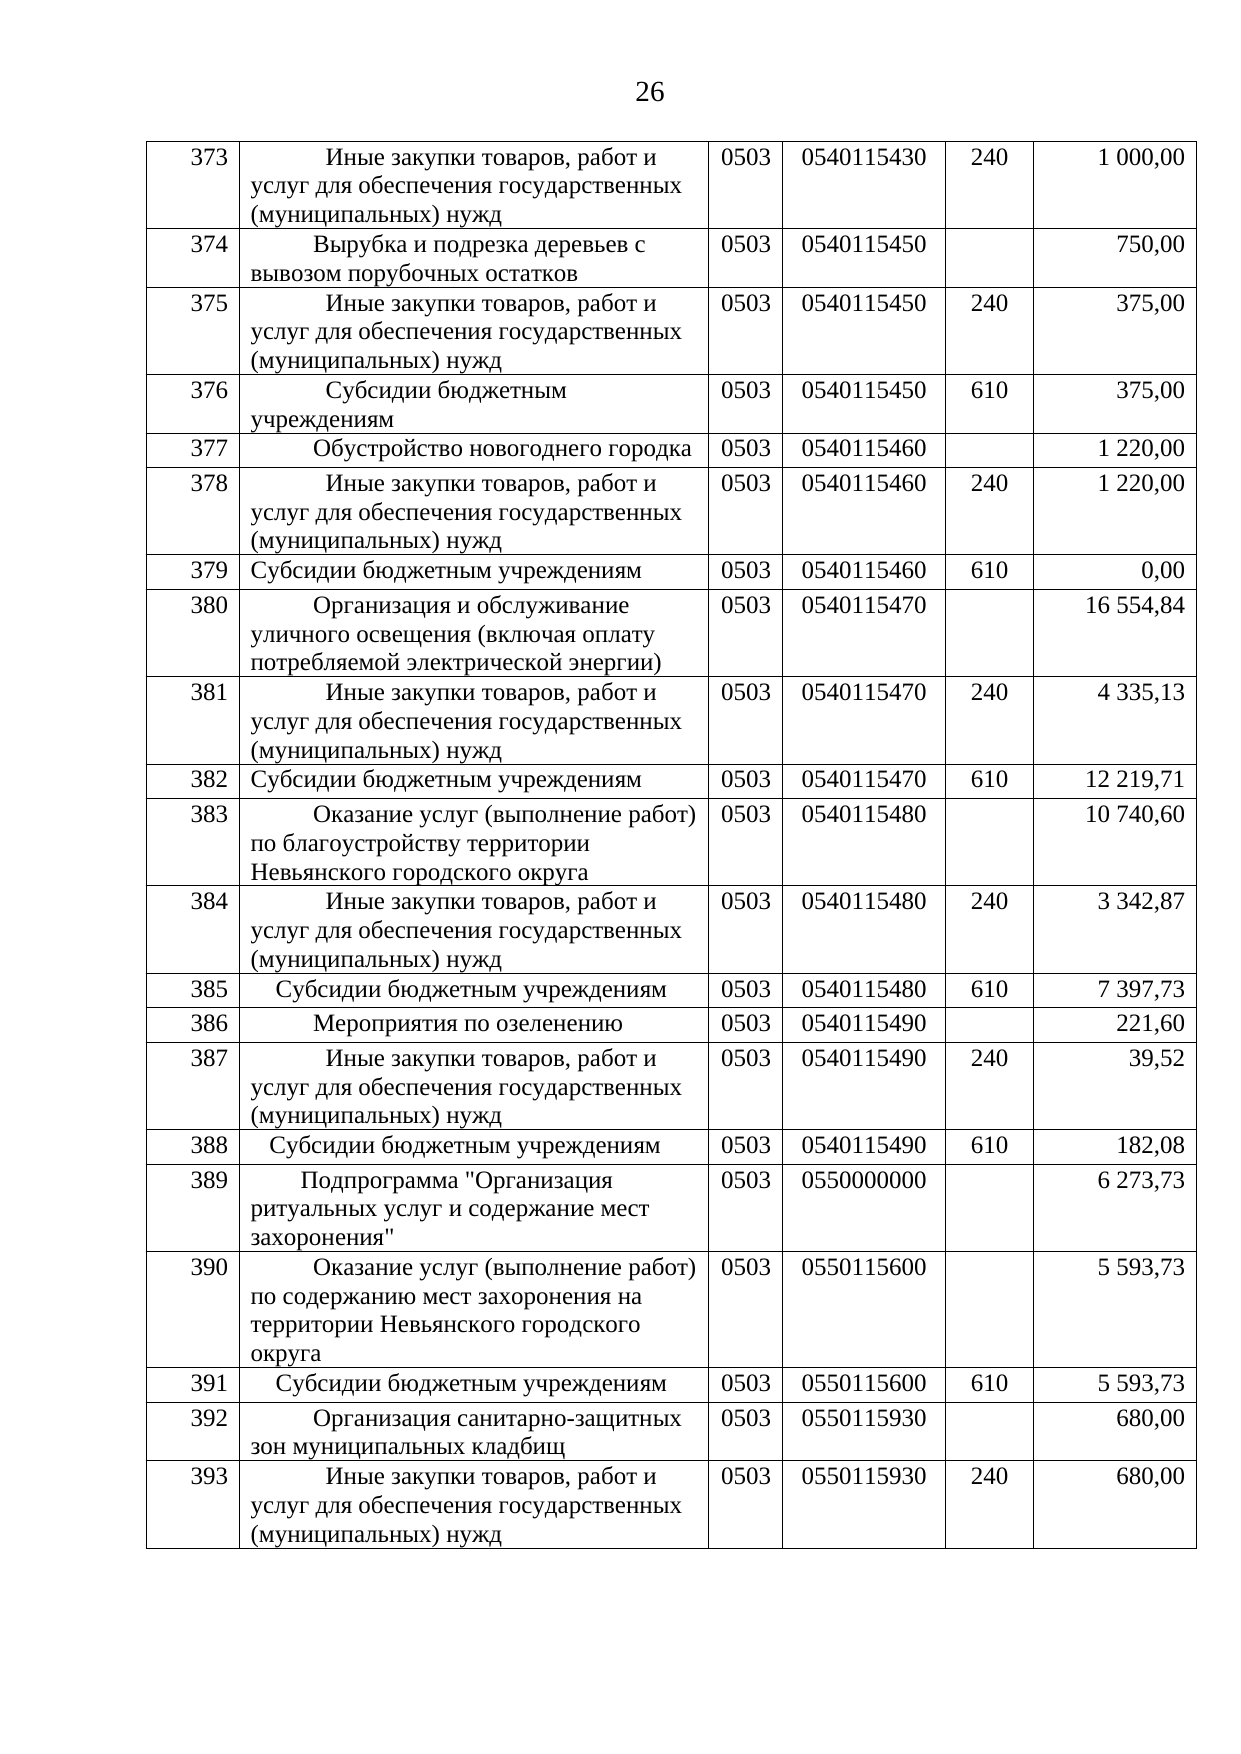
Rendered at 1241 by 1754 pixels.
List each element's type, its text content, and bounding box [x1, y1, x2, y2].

table_cell 0503 [709, 1130, 782, 1164]
table_cell 0540115460 [783, 434, 945, 467]
table_cell Обустройство новогоднего городка [240, 434, 708, 467]
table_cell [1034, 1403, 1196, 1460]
table_cell 0540115460 [783, 555, 945, 589]
table_cell 0540115430 [783, 142, 945, 228]
table_cell 375,00 [1034, 288, 1196, 374]
table_cell 0540115470 [783, 590, 945, 676]
table_cell 610 [946, 1130, 1033, 1164]
table_cell 182,08 [1034, 1130, 1196, 1164]
table_cell 0,00 [1034, 555, 1196, 589]
table_cell 381 [147, 677, 239, 763]
table_cell 0503 [709, 677, 782, 763]
table_cell Подпрограмма "Организация ритуальных услуг и содержание мест захоронения" [240, 1165, 708, 1251]
table_cell Оказание услуг (выполнение работ) по содержанию мест захоронения на территории Невьянского городского округа [240, 1252, 708, 1367]
table_cell 385 [147, 974, 239, 1007]
table_cell 16 554,84 [1034, 590, 1196, 676]
table_cell 387 [147, 1043, 239, 1129]
table_cell Субсидии бюджетным учреждениям [240, 1130, 708, 1164]
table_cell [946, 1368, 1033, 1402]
table_cell 10 740,60 [1034, 799, 1196, 885]
table_cell 0503 [709, 590, 782, 676]
table_cell 1 000,00 [1034, 142, 1196, 228]
table_cell 0503 [709, 765, 782, 798]
table_cell 0503 [709, 1165, 782, 1251]
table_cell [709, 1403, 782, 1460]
table_cell 240 [946, 142, 1033, 228]
table_cell 240 [946, 1043, 1033, 1129]
table_cell 386 [147, 1008, 239, 1042]
table_cell 0540115480 [783, 799, 945, 885]
table_cell 0503 [709, 142, 782, 228]
table_cell 0540115470 [783, 765, 945, 798]
table_cell 0540115450 [783, 229, 945, 287]
table_cell 6 273,73 [1034, 1165, 1196, 1251]
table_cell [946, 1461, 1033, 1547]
table_cell Иные закупки товаров, работ и услуг для обеспечения государственных (муниципальных) нужд [240, 677, 708, 763]
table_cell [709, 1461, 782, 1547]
table_cell Субсидии бюджетным учреждениям [240, 1368, 708, 1402]
table_cell 240 [946, 468, 1033, 554]
table_cell 0503 [709, 1008, 782, 1042]
table_cell 0540115470 [783, 677, 945, 763]
table_cell Иные закупки товаров, работ и услуг для обеспечения государственных (муниципальных) нужд [240, 142, 708, 228]
table_cell 750,00 [1034, 229, 1196, 287]
table_cell [946, 1008, 1033, 1042]
table_cell 383 [147, 799, 239, 885]
table_cell [946, 229, 1033, 287]
table_cell 610 [946, 765, 1033, 798]
table_cell Оказание услуг (выполнение работ) по благоустройству территории Невьянского городского округа [240, 799, 708, 885]
table_cell 3 342,87 [1034, 886, 1196, 973]
table_cell 373 [147, 142, 239, 228]
table_cell [946, 590, 1033, 676]
table_cell 240 [946, 288, 1033, 374]
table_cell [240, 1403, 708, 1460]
table_cell 0540115490 [783, 1130, 945, 1164]
table_cell 610 [946, 555, 1033, 589]
table_cell 0540115460 [783, 468, 945, 554]
table_cell 0550115600 [783, 1368, 945, 1402]
table_cell 1 220,00 [1034, 468, 1196, 554]
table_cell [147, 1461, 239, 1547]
table_cell 0540115490 [783, 1008, 945, 1042]
table_cell 0503 [709, 468, 782, 554]
table_cell 0503 [709, 886, 782, 973]
table_cell [946, 799, 1033, 885]
table_cell 0503 [709, 555, 782, 589]
table_cell 0503 [709, 1252, 782, 1367]
table_cell 0503 [709, 974, 782, 1007]
table_cell 240 [946, 677, 1033, 763]
table_cell 0503 [709, 1043, 782, 1129]
table_cell 377 [147, 434, 239, 467]
table_cell Иные закупки товаров, работ и услуг для обеспечения государственных (муниципальных) нужд [240, 1043, 708, 1129]
table_cell 0540115450 [783, 288, 945, 374]
table_cell Субсидии бюджетным учреждениям [240, 765, 708, 798]
table_cell Вырубка и подрезка деревьев с вывозом порубочных остатков [240, 229, 708, 287]
table_cell Организация и обслуживание уличного освещения (включая оплату потребляемой электрической энергии) [240, 590, 708, 676]
table_cell 0503 [709, 799, 782, 885]
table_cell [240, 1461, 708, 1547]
table_cell 389 [147, 1165, 239, 1251]
table_cell 240 [946, 886, 1033, 973]
table_cell 39,52 [1034, 1043, 1196, 1129]
table_cell Иные закупки товаров, работ и услуг для обеспечения государственных (муниципальных) нужд [240, 288, 708, 374]
table_cell 1 220,00 [1034, 434, 1196, 467]
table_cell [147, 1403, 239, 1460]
table_cell 0503 [709, 288, 782, 374]
table_cell [946, 1252, 1033, 1367]
table_cell [946, 1165, 1033, 1251]
table_cell 382 [147, 765, 239, 798]
table_cell 221,60 [1034, 1008, 1196, 1042]
table_cell Субсидии бюджетным учреждениям [240, 555, 708, 589]
table_cell 384 [147, 886, 239, 973]
table_cell 7 397,73 [1034, 974, 1196, 1007]
table_cell 379 [147, 555, 239, 589]
table_cell Мероприятия по озеленению [240, 1008, 708, 1042]
table_cell 388 [147, 1130, 239, 1164]
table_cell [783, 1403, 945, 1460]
table_cell 390 [147, 1252, 239, 1367]
table_cell 0540115450 [783, 375, 945, 432]
table_cell 0503 [709, 434, 782, 467]
table_cell 391 [147, 1368, 239, 1402]
table_cell Иные закупки товаров, работ и услуг для обеспечения государственных (муниципальных) нужд [240, 468, 708, 554]
table_cell 374 [147, 229, 239, 287]
table_cell [946, 434, 1033, 467]
table_cell 375 [147, 288, 239, 374]
table_cell 378 [147, 468, 239, 554]
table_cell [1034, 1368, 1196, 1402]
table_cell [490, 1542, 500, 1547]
table_cell 0503 [709, 1368, 782, 1402]
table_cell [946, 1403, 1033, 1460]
table_cell 0550115600 [783, 1252, 945, 1367]
table_cell 0503 [709, 229, 782, 287]
table_cell 380 [147, 590, 239, 676]
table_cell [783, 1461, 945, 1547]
table_cell 610 [946, 375, 1033, 432]
table_cell 0503 [709, 375, 782, 432]
table_cell 376 [147, 375, 239, 432]
table_cell Субсидии бюджетным учреждениям [240, 974, 708, 1007]
table_cell Субсидии бюджетным учреждениям [240, 375, 708, 432]
table_cell 5 593,73 [1034, 1252, 1196, 1367]
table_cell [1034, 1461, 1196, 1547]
table_cell 0540115480 [783, 886, 945, 973]
table_cell 4 335,13 [1034, 677, 1196, 763]
table_cell 12 219,71 [1034, 765, 1196, 798]
table_cell 0540115480 [783, 974, 945, 1007]
table_cell Иные закупки товаров, работ и услуг для обеспечения государственных (муниципальных) нужд [240, 886, 708, 973]
table_cell 0550000000 [783, 1165, 945, 1251]
table_cell 610 [946, 974, 1033, 1007]
table_cell 375,00 [1034, 375, 1196, 432]
table_cell 0540115490 [783, 1043, 945, 1129]
